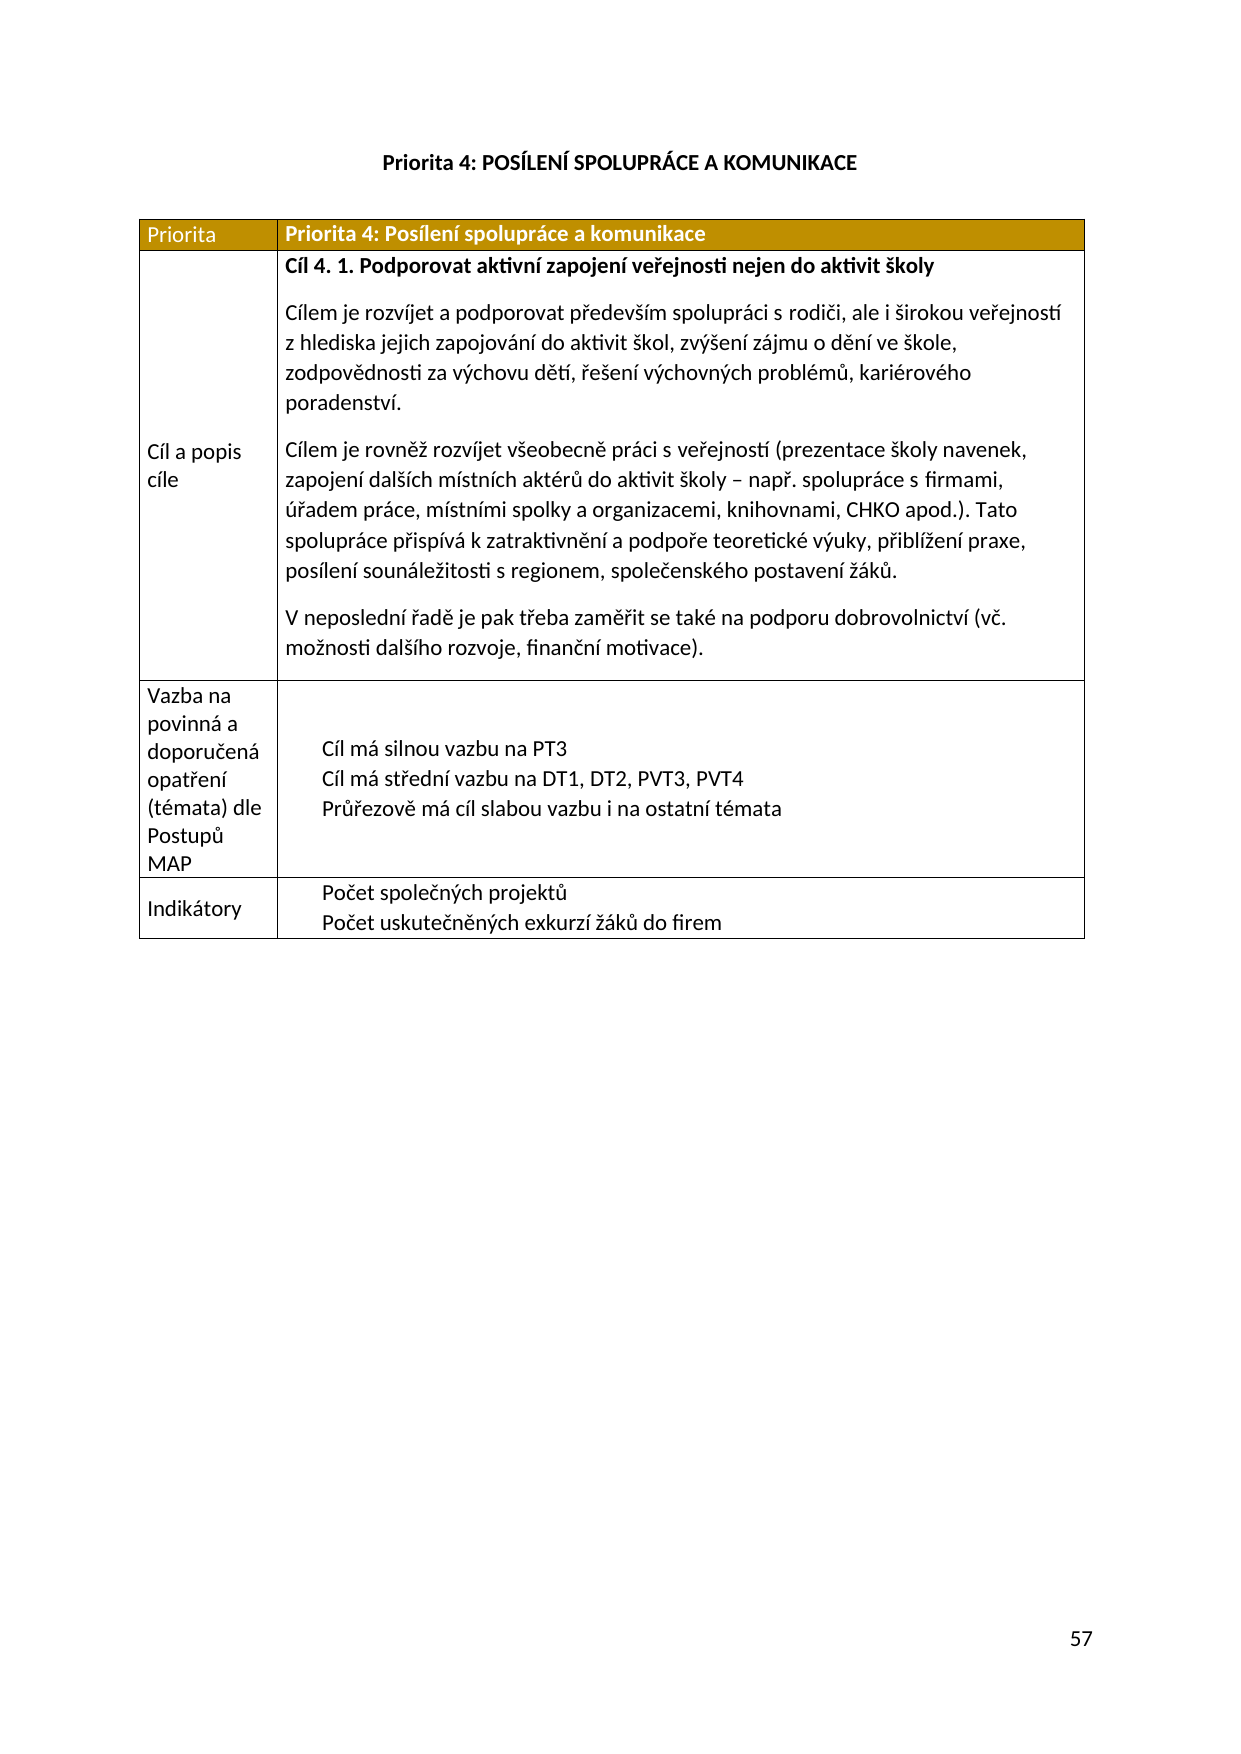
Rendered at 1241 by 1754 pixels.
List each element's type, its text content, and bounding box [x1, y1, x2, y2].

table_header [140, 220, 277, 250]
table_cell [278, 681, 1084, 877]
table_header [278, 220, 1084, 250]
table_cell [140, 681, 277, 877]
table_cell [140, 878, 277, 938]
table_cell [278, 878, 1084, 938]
text Priorita 4: POSÍLENÍ SPOLUPRÁCE A KOMUNIKACE [148, 148, 1093, 176]
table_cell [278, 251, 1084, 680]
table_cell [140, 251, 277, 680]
